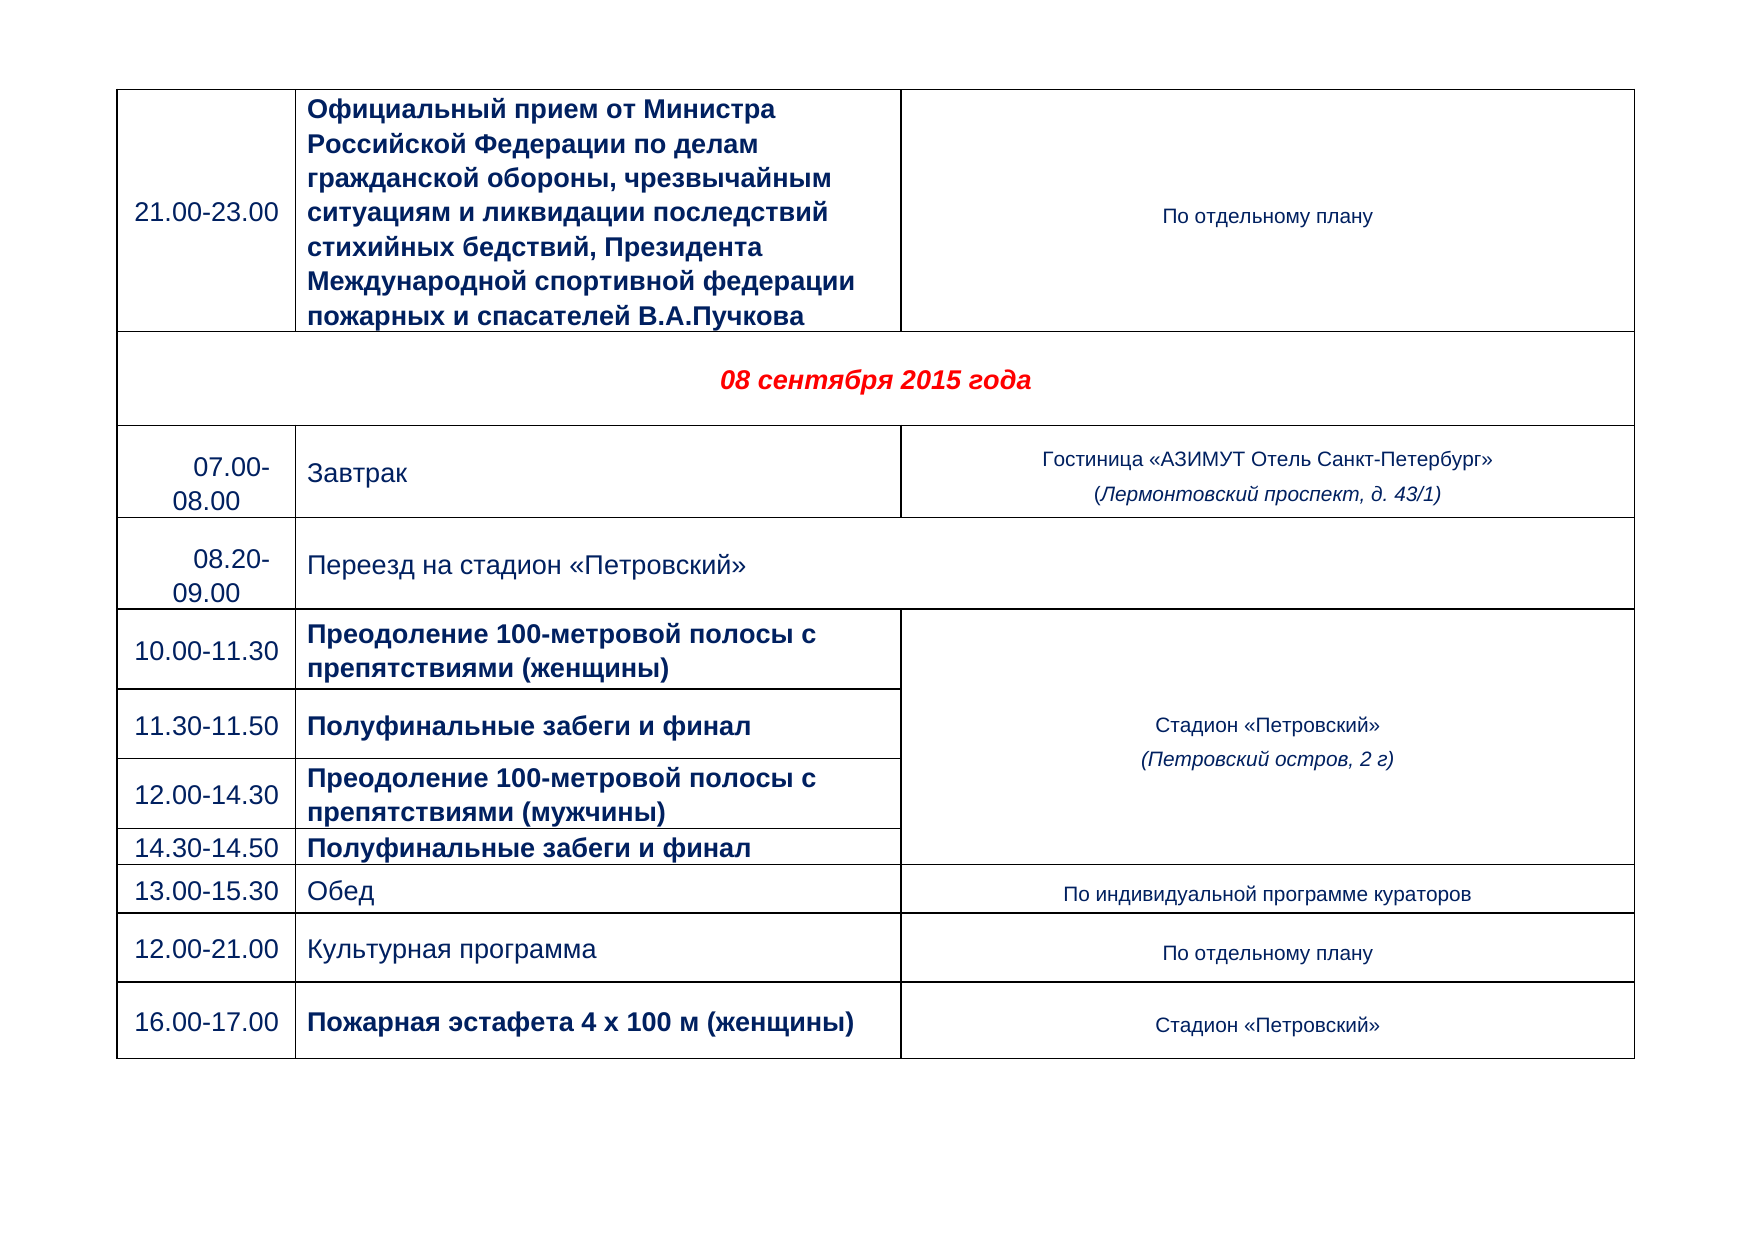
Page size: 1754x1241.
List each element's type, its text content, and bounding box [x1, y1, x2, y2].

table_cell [902, 983, 1634, 1058]
table_cell 10.00-11.30 [118, 610, 295, 688]
table_cell 13.00-15.30 [118, 865, 295, 912]
table_cell 12.00-14.30 [118, 759, 295, 828]
table_cell 21.00-23.00 [118, 90, 295, 331]
table_cell По индивидуальной программе кураторов [902, 865, 1634, 912]
table_cell Обед [296, 865, 900, 912]
table_cell Пожарная эстафета 4 х 100 м (женщины) [296, 983, 900, 1058]
table_cell Преодоление 100-метровой полосы с препятствиями (мужчины) [296, 759, 900, 828]
table_cell Культурная программа [296, 914, 900, 981]
table_cell 08 сентября 2015 года [118, 332, 1634, 424]
table_cell 11.30-11.50 [118, 690, 295, 757]
table_cell 16.00-17.00 [118, 983, 295, 1058]
table_cell 14.30-14.50 [118, 829, 295, 864]
table_cell Гостиница «АЗИМУТ Отель Санкт-Петербург» (Лермонтовский проспект, д. 43/1) [902, 426, 1634, 516]
table_cell Завтрак [296, 426, 900, 516]
table_cell 08.20-09.00 [118, 518, 295, 608]
table_cell Стадион «Петровский» (Петровский остров, 2 г) [902, 610, 1634, 864]
table_cell По отдельному плану [902, 90, 1634, 331]
table_cell Официальный прием от Министра Российской Федерации по делам гражданской обороны, чрезвычайным ситуациям и ликвидации последствий стихийных бедствий, Президента Международной спортивной федерации пожарных и спасателей В.А.Пучкова [296, 90, 900, 331]
table_cell Полуфинальные забеги и финал [296, 829, 900, 864]
table_cell 12.00-21.00 [118, 914, 295, 981]
table_cell По отдельному плану [902, 914, 1634, 981]
table_cell Переезд на стадион «Петровский» [296, 518, 1634, 608]
table_cell 07.00-08.00 [118, 426, 295, 516]
table_cell Преодоление 100-метровой полосы с препятствиями (женщины) [296, 610, 900, 688]
table_cell Полуфинальные забеги и финал [296, 690, 900, 757]
